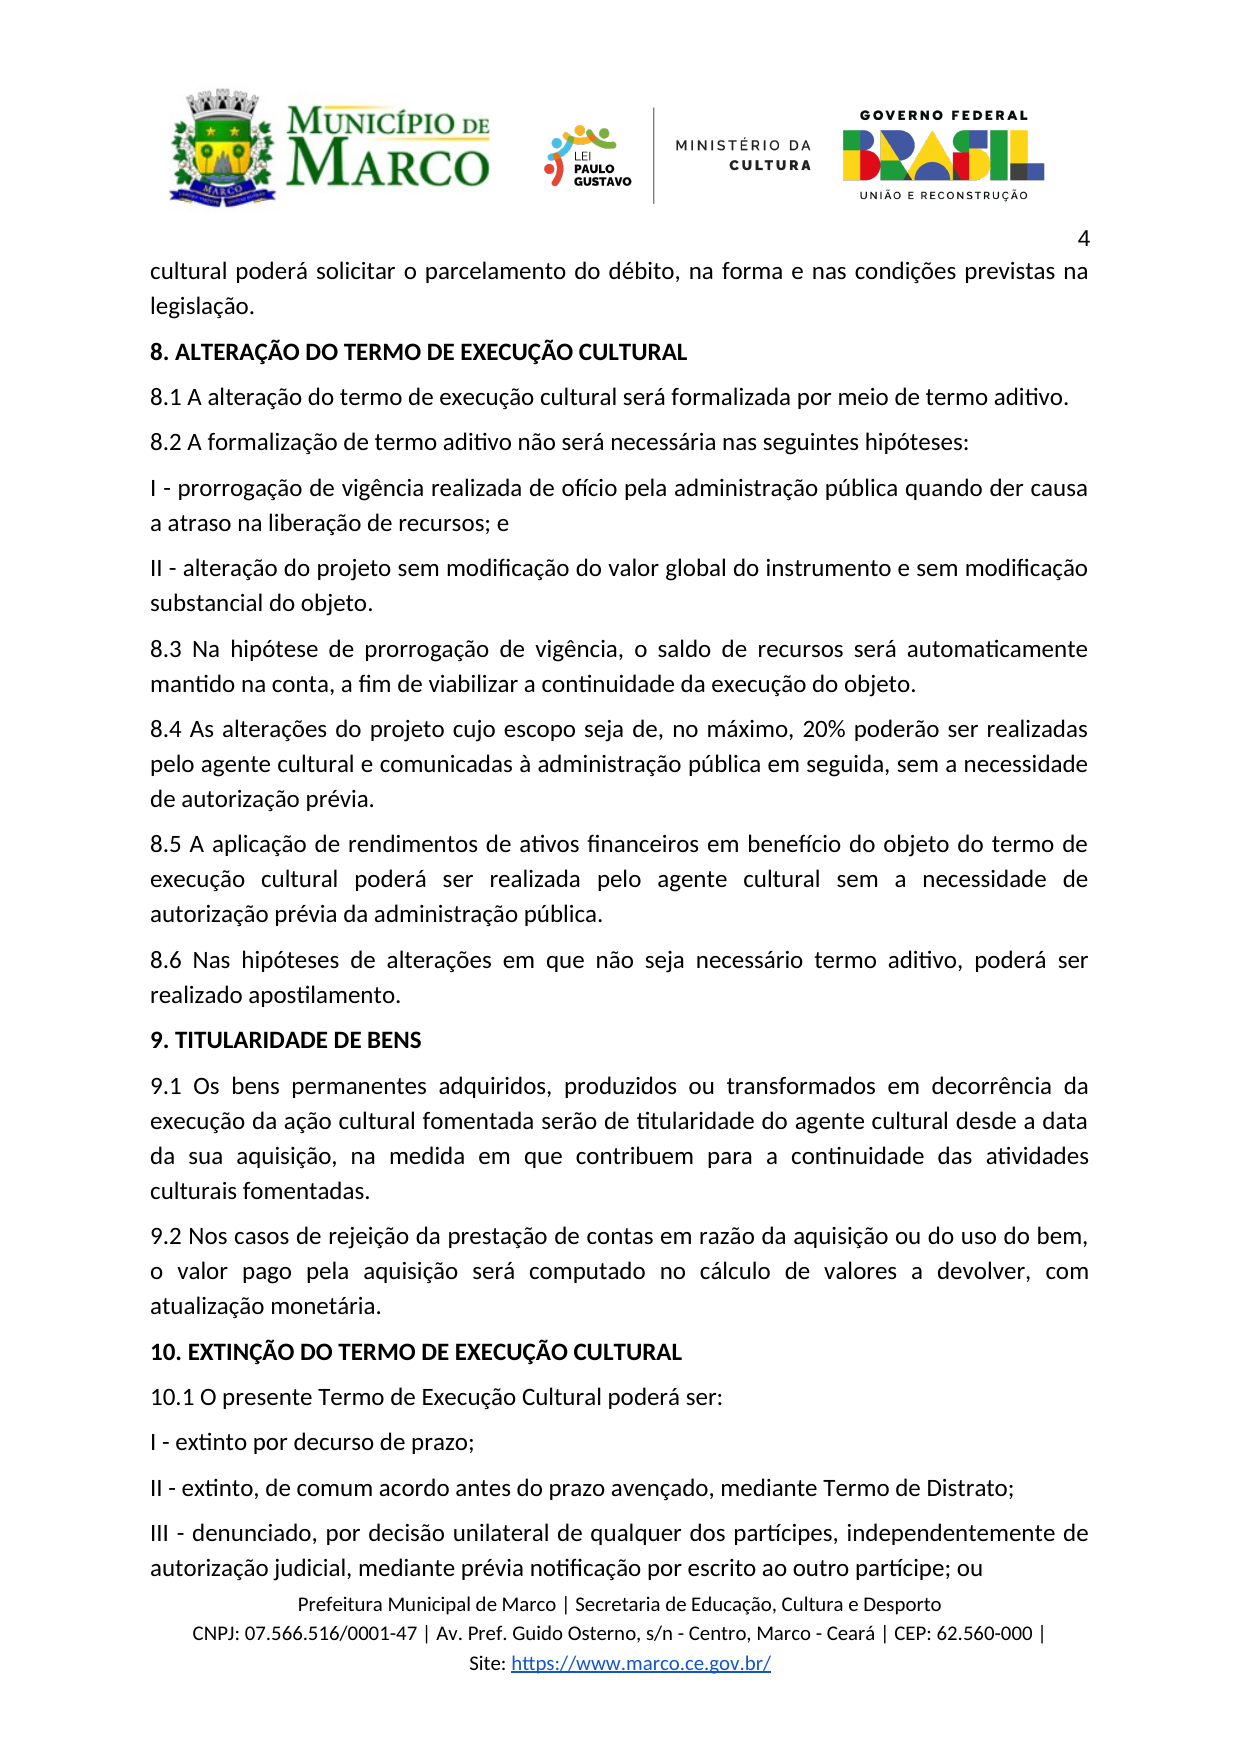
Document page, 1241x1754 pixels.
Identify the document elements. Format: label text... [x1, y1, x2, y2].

text 9.1 Os bens permanentes adquiridos, produzidos ou transformados em decorrência da execução da ação cultural fomentada serão de titularidade do agente cultural desde a data da sua aquisição, na medida em que contribuem para a continuidade das atividades culturais fomentadas. [150, 1070, 1090, 1205]
text 8.5 A aplicação de rendimentos de ativos financeiros em benefício do objeto do termo de execução cultural poderá ser realizada pelo agente cultural sem a necessidade de autorização prévia da administração pública. [150, 828, 1090, 929]
text II - alteração do projeto sem modificação do valor global do instrumento e sem modificação substancial do objeto. [150, 552, 1090, 618]
text 10.1 O presente Termo de Execução Cultural poderá ser: [150, 1381, 1090, 1412]
text 8.1 A alteração do termo de execução cultural será formalizada por meio de termo aditivo. [150, 381, 1090, 412]
text 8.4 As alterações do projeto cujo escopo seja de, no máximo, 20% poderão ser realizadas pelo agente cultural e comunicadas à administração pública em seguida, sem a necessidade de autorização prévia. [150, 713, 1090, 814]
text I - prorrogação de vigência realizada de ofício pela administração pública quando der causa a atraso na liberação de recursos; e [150, 472, 1090, 537]
picture [168, 75, 1072, 222]
text 8. ALTERAÇÃO DO TERMO DE EXECUÇÃO CULTURAL [150, 336, 1090, 366]
text 10. EXTINÇÃO DO TERMO DE EXECUÇÃO CULTURAL [150, 1336, 1090, 1366]
text 9.2 Nos casos de rejeição da prestação de contas em razão da aquisição ou do uso do bem, o valor pago pela aquisição será computado no cálculo de valores a devolver, com atualização monetária. [150, 1220, 1090, 1321]
text 9. TITULARIDADE DE BENS [150, 1024, 1090, 1055]
text 8.6 Nas hipóteses de alterações em que não seja necessário termo aditivo, poderá ser realizado apostilamento. [150, 944, 1090, 1009]
text 8.2 A formalização de termo aditivo não será necessária nas seguintes hipóteses: [150, 426, 1090, 457]
text 8.3 Na hipótese de prorrogação de vigência, o saldo de recursos será automaticamente mantido na conta, a fim de viabilizar a continuidade da execução do objeto. [150, 633, 1090, 698]
text II - extinto, de comum acordo antes do prazo avençado, mediante Termo de Distrato; [150, 1472, 1090, 1502]
text III - denunciado, por decisão unilateral de qualquer dos partícipes, independentemente de autorização judicial, mediante prévia notificação por escrito ao outro partícipe; ou [150, 1517, 1090, 1583]
text I - extinto por decurso de prazo; [150, 1426, 1090, 1457]
